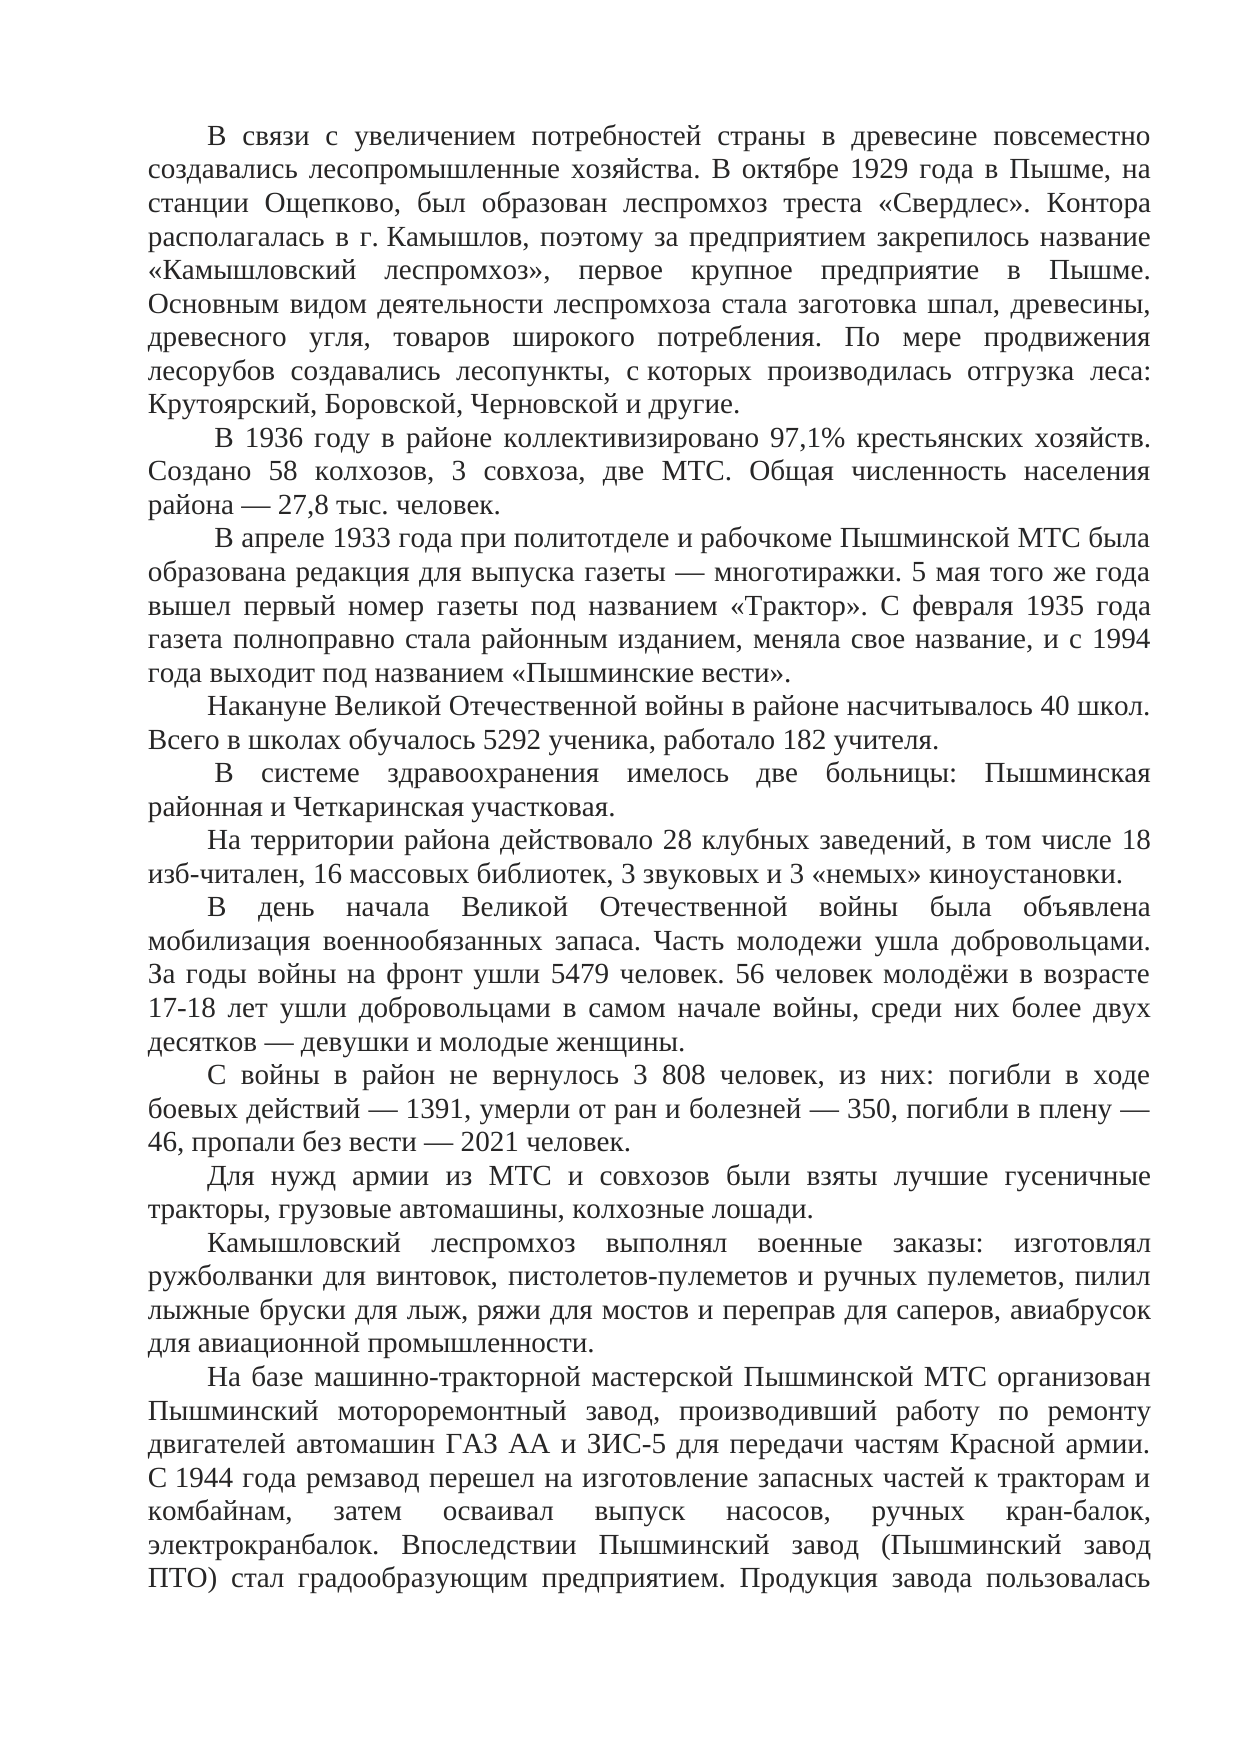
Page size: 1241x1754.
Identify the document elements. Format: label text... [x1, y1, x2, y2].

text В связи с увеличением потребностей страны в древесине повсеместно создавались лесопромышленные хозяйства. В октябре 1929 года в Пышме, на станции Ощепково, был образован леспромхоз треста «Свердлес». Контора располагалась в г. Камышлов, поэтому за предприятием закрепилось название «Камышловский леспромхоз», первое крупное предприятие в Пышме. Основным видом деятельности леспромхоза стала заготовка шпал, древесины, древесного угля, товаров широкого потребления. По мере продвижения лесорубов создавались лесопункты, с которых производилась отгрузка леса: Крутоярский, Боровской, Черновской и другие. [148, 118, 1152, 420]
text Камышловский леспромхоз выполнял военные заказы: изготовлял ружболванки для винтовок, пистолетов-пулеметов и ручных пулеметов, пилил лыжные бруски для лыж, ряжи для мостов и переправ для саперов, авиабрусок для авиационной промышленности. [148, 1225, 1152, 1359]
text Для нужд армии из МТС и совхозов были взяты лучшие гусеничные тракторы, грузовые автомашины, колхозные лошади. [148, 1158, 1152, 1225]
text В день начала Великой Отечественной войны была объявлена мобилизация военнообязанных запаса. Часть молодежи ушла добровольцами. За годы войны на фронт ушли 5479 человек. 56 человек молодёжи в возрасте 17-18 лет ушли добровольцами в самом начале войны, среди них более двух десятков — девушки и молодые женщины. [148, 889, 1152, 1057]
text Накануне Великой Отечественной войны в районе насчитывалось 40 школ. Всего в школах обучалось 5292 ученика, работало 182 учителя. [148, 688, 1152, 755]
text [148, 1359, 1152, 1594]
text В 1936 году в районе коллективизировано 97,1% крестьянских хозяйств. Создано 58 колхозов, 3 совхоза, две МТС. Общая численность населения района — 27,8 тыс. человек. [148, 420, 1152, 521]
text В апреле 1933 года при политотделе и рабочкоме Пышминской МТС была образована редакция для выпуска газеты — многотиражки. 5 мая того же года вышел первый номер газеты под названием «Трактор». С февраля 1935 года газета полноправно стала районным изданием, меняла свое название, и с 1994 года выходит под названием «Пышминские вести». [148, 521, 1152, 688]
text С войны в район не вернулось 3 808 человек, из них: погибли в ходе боевых действий — 1391, умерли от ран и болезней — 350, погибли в плену — 46, пропали без вести — 2021 человек. [148, 1057, 1152, 1158]
text На территории района действовало 28 клубных заведений, в том числе 18 изб-читален, 16 массовых библиотек, 3 звуковых и 3 «немых» киноустановки. [148, 822, 1152, 889]
text В системе здравоохранения имелось две больницы: Пышминская районная и Четкаринская участковая. [148, 755, 1152, 822]
